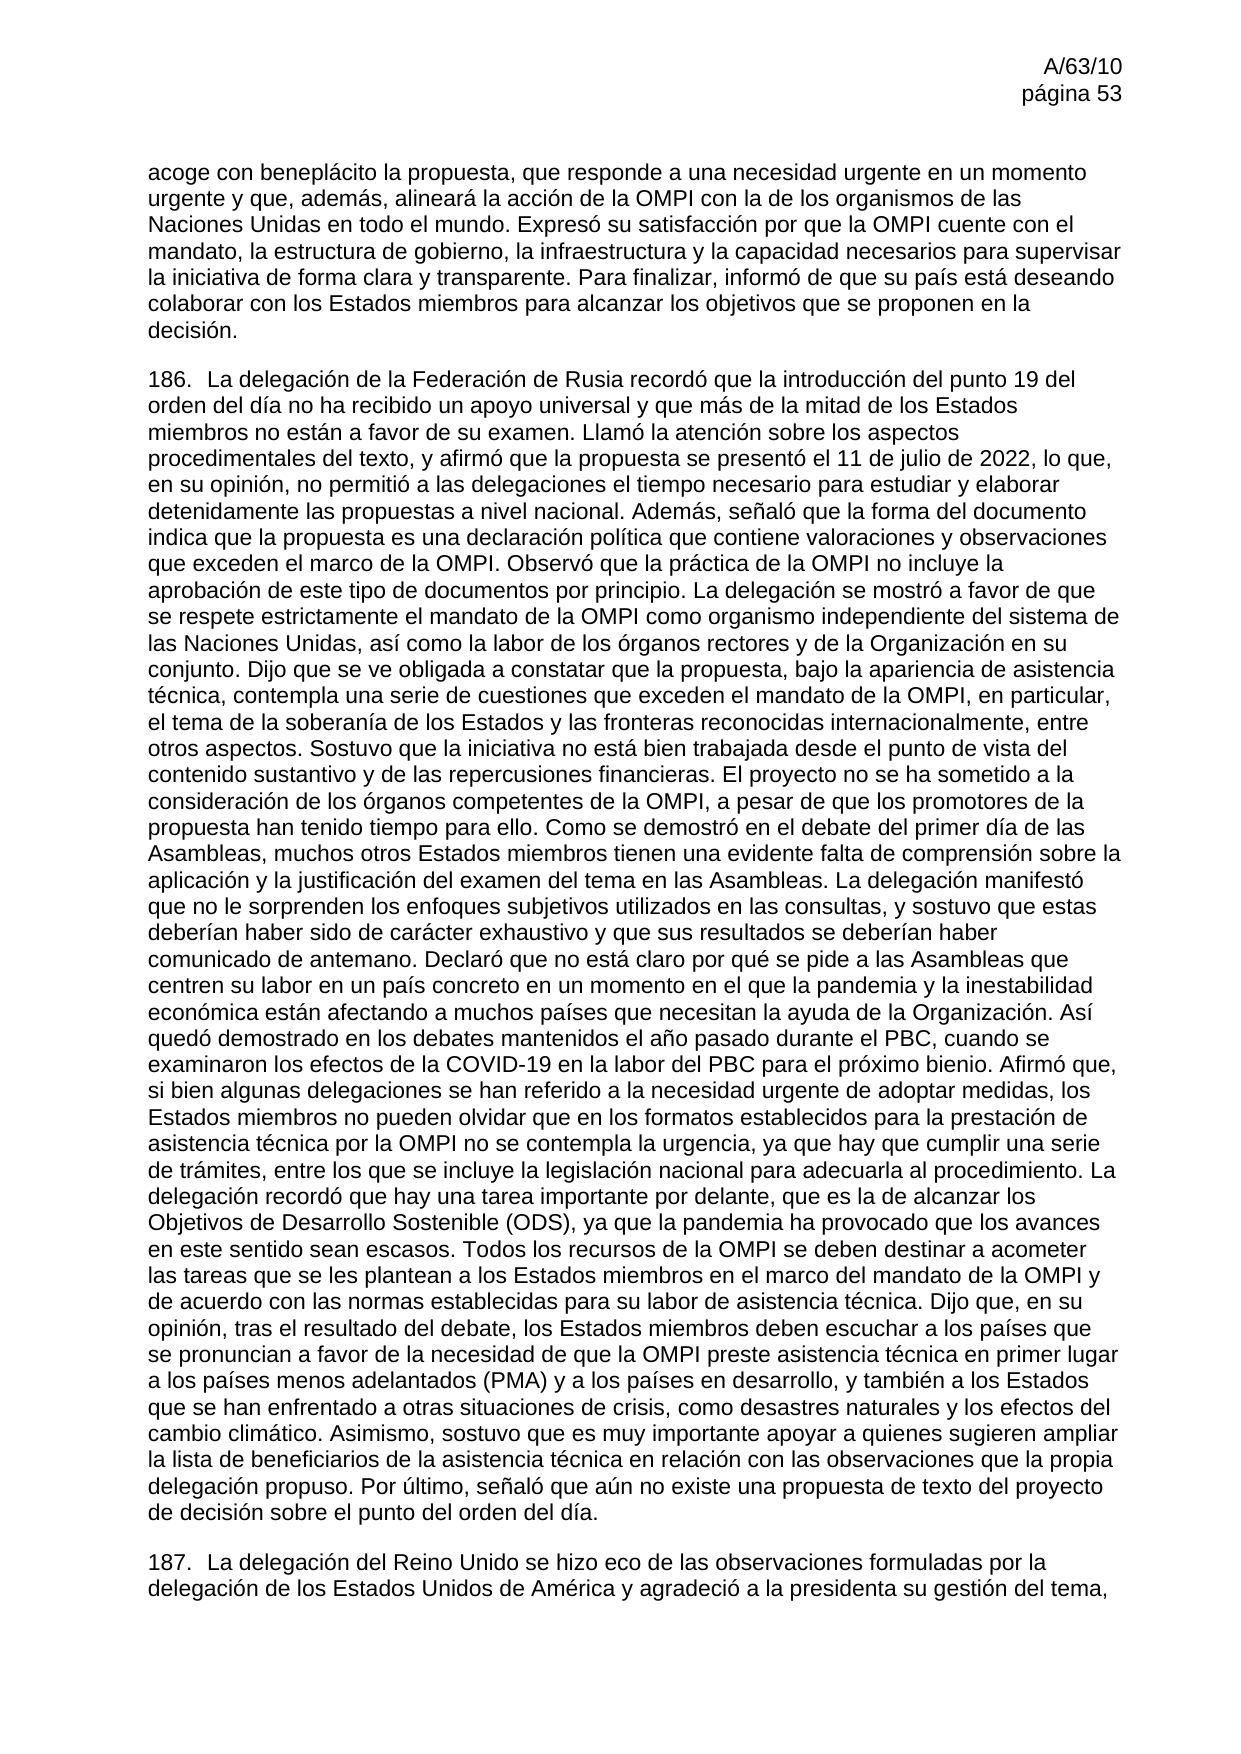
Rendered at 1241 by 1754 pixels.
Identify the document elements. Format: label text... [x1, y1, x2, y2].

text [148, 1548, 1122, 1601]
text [148, 158, 1122, 343]
text La delegación de la Federación de Rusia recordó que la introducción del punto 19 del orden del día no ha recibido un apoyo universal y que más de la mitad de los Estados miembros no están a favor de su examen. Llamó la atención sobre los aspectos procedimentales del texto, y afirmó que la propuesta se presentó el 11 de julio de 2022, lo que, en su opinión, no permitió a las delegaciones el tiempo necesario para estudiar y elaborar detenidamente las propuestas a nivel nacional. Además, señaló que la forma del documento indica que la propuesta es una declaración política que contiene valoraciones y observaciones que exceden el marco de la OMPI. Observó que la práctica de la OMPI no incluye la aprobación de este tipo de documentos por principio. La delegación se mostró a favor de que se respete estrictamente el mandato de la OMPI como organismo independiente del sistema de las Naciones Unidas, así como la labor de los órganos rectores y de la Organización en su conjunto. Dijo que se ve obligada a constatar que la propuesta, bajo la apariencia de asistencia técnica, contempla una serie de cuestiones que exceden el mandato de la OMPI, en particular, el tema de la soberanía de los Estados y las fronteras reconocidas internacionalmente, entre otros aspectos. Sostuvo que la iniciativa no está bien trabajada desde el punto de vista del contenido sustantivo y de las repercusiones financieras. El proyecto no se ha sometido a la consideración de los órganos competentes de la OMPI, a pesar de que los promotores de la propuesta han tenido tiempo para ello. Como se demostró en el debate del primer día de las Asambleas, muchos otros Estados miembros tienen una evidente falta de comprensión sobre la aplicación y la justificación del examen del tema en las Asambleas. La delegación manifestó que no le sorprenden los enfoques subjetivos utilizados en las consultas, y sostuvo que estas deberían haber sido de carácter exhaustivo y que sus resultados se deberían haber comunicado de antemano. Declaró que no está claro por qué se pide a las Asambleas que centren su labor en un país concreto en un momento en el que la pandemia y la inestabilidad económica están afectando a muchos países que necesitan la ayuda de la Organización. Así quedó demostrado en los debates mantenidos el año pasado durante el PBC, cuando se examinaron los efectos de la COVID-19 en la labor del PBC para el próximo bienio. Afirmó que, si bien algunas delegaciones se han referido a la necesidad urgente de adoptar medidas, los Estados miembros no pueden olvidar que en los formatos establecidos para la prestación de asistencia técnica por la OMPI no se contempla la urgencia, ya que hay que cumplir una serie de trámites, entre los que se incluye la legislación nacional para adecuarla al procedimiento. La delegación recordó que hay una tarea importante por delante, que es la de alcanzar los Objetivos de Desarrollo Sostenible (ODS), ya que la pandemia ha provocado que los avances en este sentido sean escasos. Todos los recursos de la OMPI se deben destinar a acometer las tareas que se les plantean a los Estados miembros en el marco del mandato de la OMPI y de acuerdo con las normas establecidas para su labor de asistencia técnica. Dijo que, en su opinión, tras el resultado del debate, los Estados miembros deben escuchar a los países que se pronuncian a favor de la necesidad de que la OMPI preste asistencia técnica en primer lugar a los países menos adelantados (PMA) y a los países en desarrollo, y también a los Estados que se han enfrentado a otras situaciones de crisis, como desastres naturales y los efectos del cambio climático. Asimismo, sostuvo que es muy importante apoyar a quienes sugieren ampliar la lista de beneficiarios de la asistencia técnica en relación con las observaciones que la propia delegación propuso. Por último, señaló que aún no existe una propuesta de texto del proyecto de decisión sobre el punto del orden del día. [148, 366, 1122, 1526]
